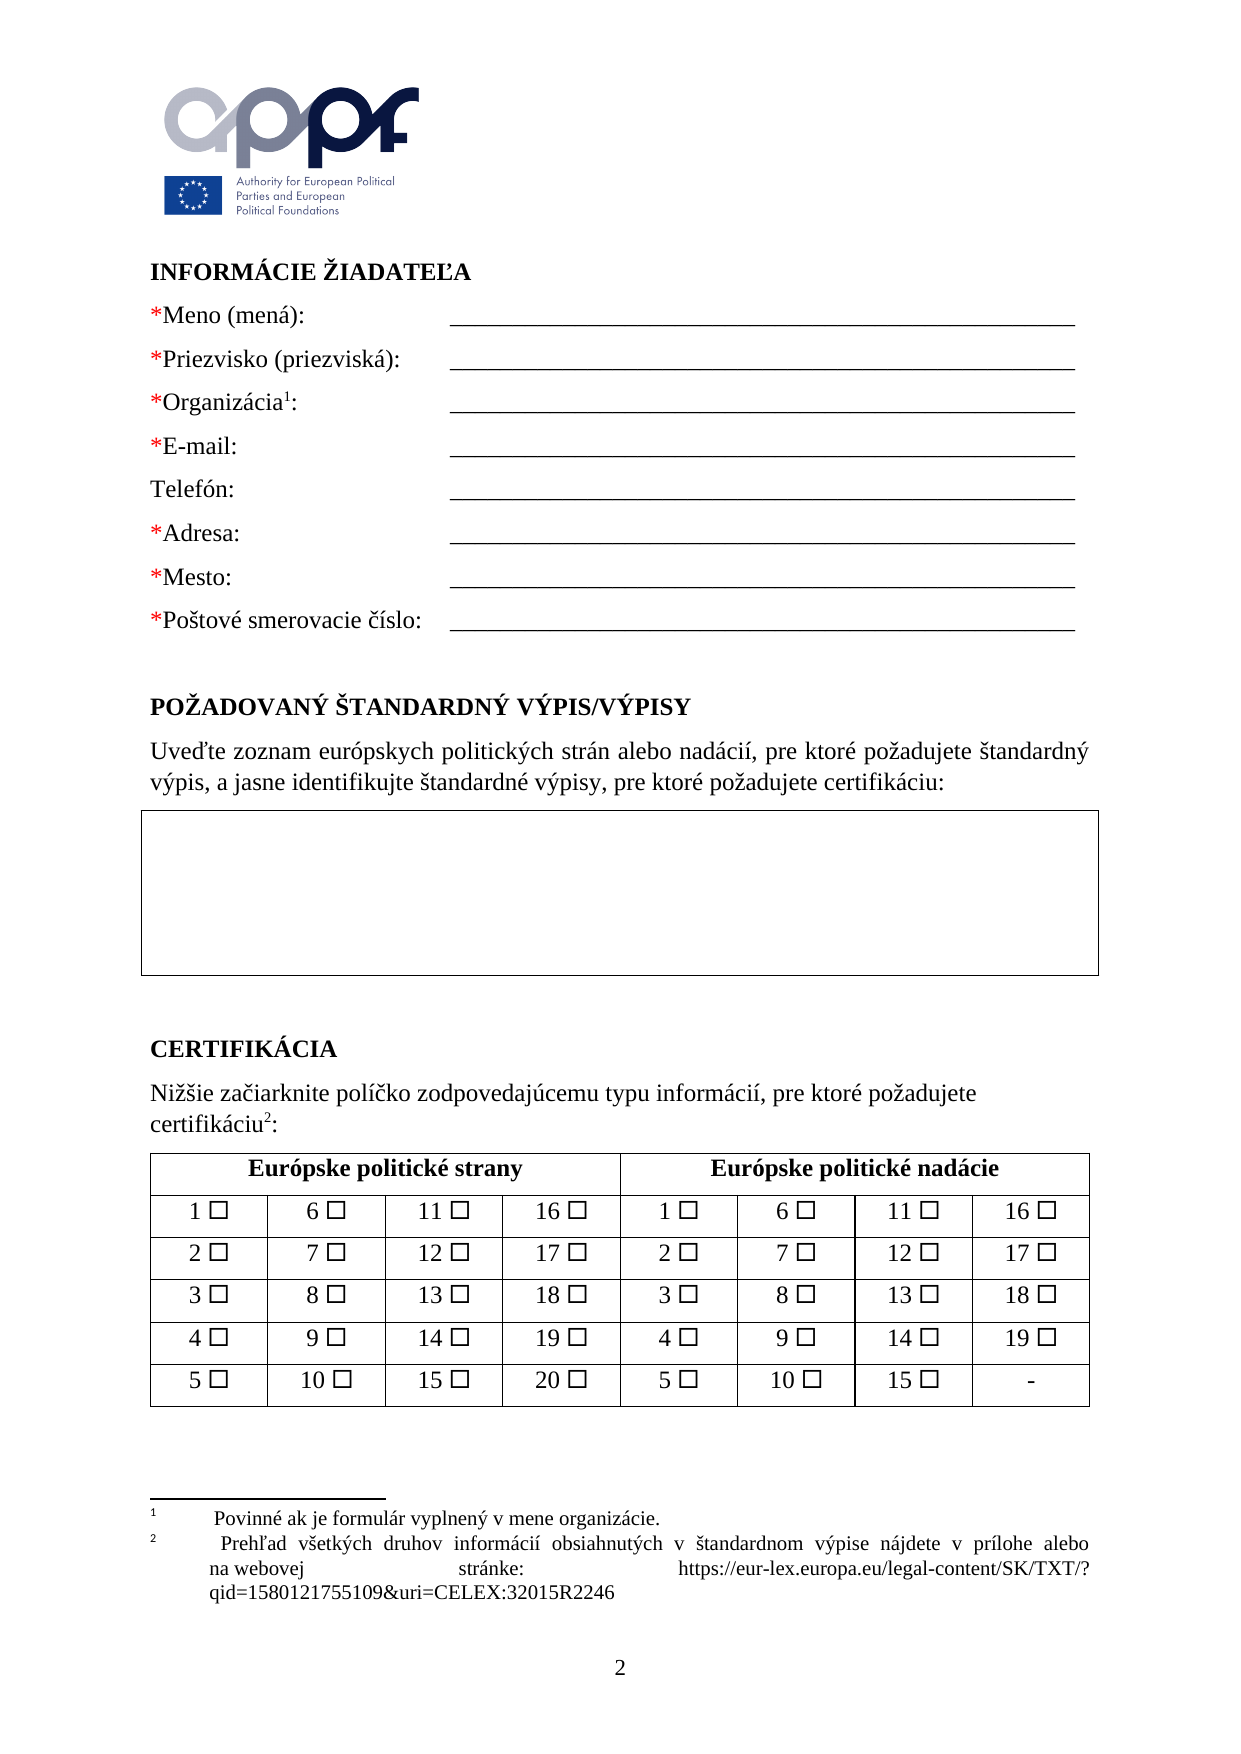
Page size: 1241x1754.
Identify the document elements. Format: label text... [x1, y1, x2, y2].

table_cell 4 [621, 1323, 737, 1364]
text Telefón: __________________________________________________ [150, 474, 1090, 503]
text *Adresa: __________________________________________________ [150, 518, 1090, 547]
table_cell 6 [268, 1196, 385, 1237]
table_cell 1 [151, 1196, 267, 1237]
text *Poštové smerovacie číslo: __________________________________________________ [150, 605, 1090, 634]
text Nižšie začiarknite políčko zodpovedajúcemu typu informácií, pre ktoré požadujete certifikáciu: [150, 1078, 1090, 1138]
table_cell 12 [386, 1238, 502, 1279]
table_cell 6 [738, 1196, 854, 1237]
table_cell 17 [973, 1238, 1089, 1279]
text Uveďte zoznam európskych politických strán alebo nadácií, pre ktoré požadujete štandardný výpis, a jasne identifikujte štandardné výpisy, pre ktoré požadujete certifikáciu: [150, 736, 1090, 796]
table_cell 19 [503, 1323, 620, 1364]
table_cell 13 [386, 1280, 502, 1322]
table_cell 2 [621, 1238, 737, 1279]
text CERTIFIKÁCIA [150, 1034, 1090, 1063]
table_cell 2 [151, 1238, 267, 1279]
table_cell 20 [503, 1365, 620, 1406]
table_cell 11 [856, 1196, 972, 1237]
table_cell 19 [973, 1323, 1089, 1364]
table_cell - [973, 1365, 1089, 1406]
picture [150, 73, 433, 229]
table_header Európske politické nadácie [621, 1154, 1089, 1195]
table_cell 9 [738, 1323, 854, 1364]
table_cell 14 [856, 1323, 972, 1364]
table_cell 17 [503, 1238, 620, 1279]
table_cell 18 [503, 1280, 620, 1322]
table_cell 15 [856, 1365, 972, 1406]
table_cell 16 [973, 1196, 1089, 1237]
table_cell 18 [973, 1280, 1089, 1322]
table_cell 8 [268, 1280, 385, 1322]
text POŽADOVANÝ ŠTANDARDNÝ VÝPIS/VÝPISY [150, 692, 1090, 721]
table_header Európske politické strany [151, 1154, 620, 1195]
table_cell 5 [151, 1365, 267, 1406]
table_cell 7 [738, 1238, 854, 1279]
table_cell 9 [268, 1323, 385, 1364]
table_cell 13 [856, 1280, 972, 1322]
table_cell 10 [738, 1365, 854, 1406]
table_cell 14 [386, 1323, 502, 1364]
table_cell 12 [856, 1238, 972, 1279]
text *Meno (mená): __________________________________________________ [150, 300, 1090, 329]
table_cell 3 [151, 1280, 267, 1322]
table_cell 16 [503, 1196, 620, 1237]
text INFORMÁCIE ŽIADATEĽA [150, 257, 1090, 286]
table_cell 4 [151, 1323, 267, 1364]
table_cell 8 [738, 1280, 854, 1322]
text *Priezvisko (priezviská): __________________________________________________ [150, 344, 1090, 373]
text *Mesto: __________________________________________________ [150, 562, 1090, 590]
table_cell 5 [621, 1365, 737, 1406]
table_cell 10 [268, 1365, 385, 1406]
table_cell 15 [386, 1365, 502, 1406]
text *Organizácia: __________________________________________________ [150, 387, 1090, 416]
table_cell 3 [621, 1280, 737, 1322]
table_cell 1 [621, 1196, 737, 1237]
table_cell 11 [386, 1196, 502, 1237]
text *E-mail: __________________________________________________ [150, 431, 1090, 460]
table_cell 7 [268, 1238, 385, 1279]
